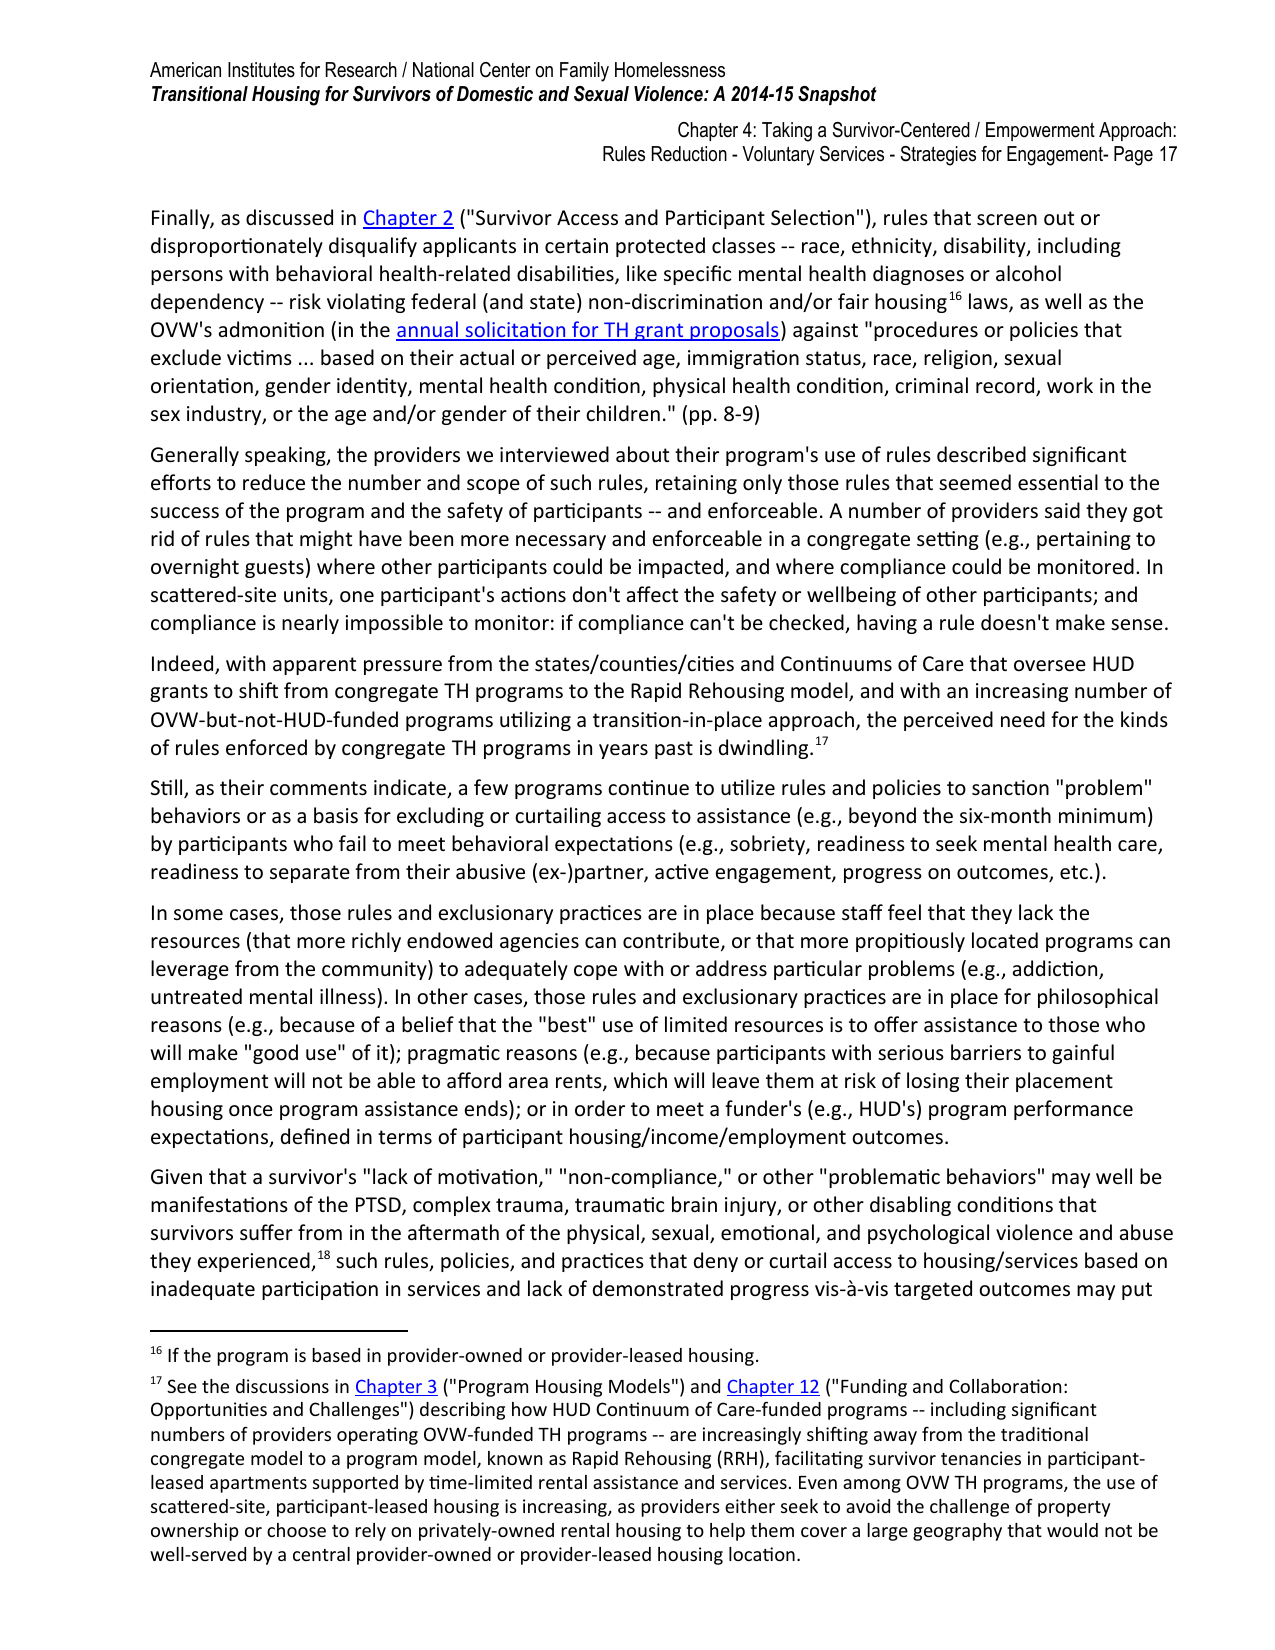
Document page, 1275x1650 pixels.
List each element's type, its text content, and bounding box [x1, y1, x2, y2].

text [150, 1162, 1177, 1303]
text In some cases, those rules and exclusionary practices are in place because staff feel that they lack the resources (that more richly endowed agencies can contribute, or that more propitiously located programs can leverage from the community) to adequately cope with or address particular problems (e.g., addiction, untreated mental illness). In other cases, those rules and exclusionary practices are in place for philosophical reasons (e.g., because of a belief that the "best" use of limited resources is to offer assistance to those who will make "good use" of it); pragmatic reasons (e.g., because participants with serious barriers to gainful employment will not be able to afford area rents, which will leave them at risk of losing their placement housing once program assistance ends); or in order to meet a funder's (e.g., HUD's) program performance expectations, defined in terms of participant housing/income/employment outcomes. [150, 898, 1177, 1150]
text Still, as their comments indicate, a few programs continue to utilize rules and policies to sanction "problem" behaviors or as a basis for excluding or curtailing access to assistance (e.g., beyond the six-month minimum) by participants who fail to meet behavioral expectations (e.g., sobriety, readiness to seek mental health care, readiness to separate from their abusive (ex-)partner, active engagement, progress on outcomes, etc.). [150, 773, 1177, 885]
text Indeed, with apparent pressure from the states/counties/cities and Continuums of Care that oversee HUD grants to shift from congregate TH programs to the Rapid Rehousing model, and with an increasing number of OVW-but-not-HUD-funded programs utilizing a transition-in-place approach, the perceived need for the kinds of rules enforced by congregate TH programs in years past is dwindling. [150, 649, 1177, 761]
text Finally, as discussed in Chapter 2 ("Survivor Access and Participant Selection"), rules that screen out or disproportionately disqualify applicants in certain protected classes -- race, ethnicity, disability, including persons with behavioral health-related disabilities, like specific mental health diagnoses or alcohol dependency -- risk violating federal (and state) non-discrimination and/or fair housing laws, as well as the OVW's admonition (in the annual solicitation for TH grant proposals) against "procedures or policies that exclude victims ... based on their actual or perceived age, immigration status, race, religion, sexual orientation, gender identity, mental health condition, physical health condition, criminal record, work in the sex industry, or the age and/or gender of their children." (pp. 8-9) [150, 203, 1177, 427]
text Generally speaking, the providers we interviewed about their program's use of rules described significant efforts to reduce the number and scope of such rules, retaining only those rules that seemed essential to the success of the program and the safety of participants -- and enforceable. A number of providers said they got rid of rules that might have been more necessary and enforceable in a congregate setting (e.g., pertaining to overnight guests) where other participants could be impacted, and where compliance could be monitored. In scattered-site units, one participant's actions don't affect the safety or wellbeing of other participants; and compliance is nearly impossible to monitor: if compliance can't be checked, having a rule doesn't make sense. [150, 440, 1177, 636]
